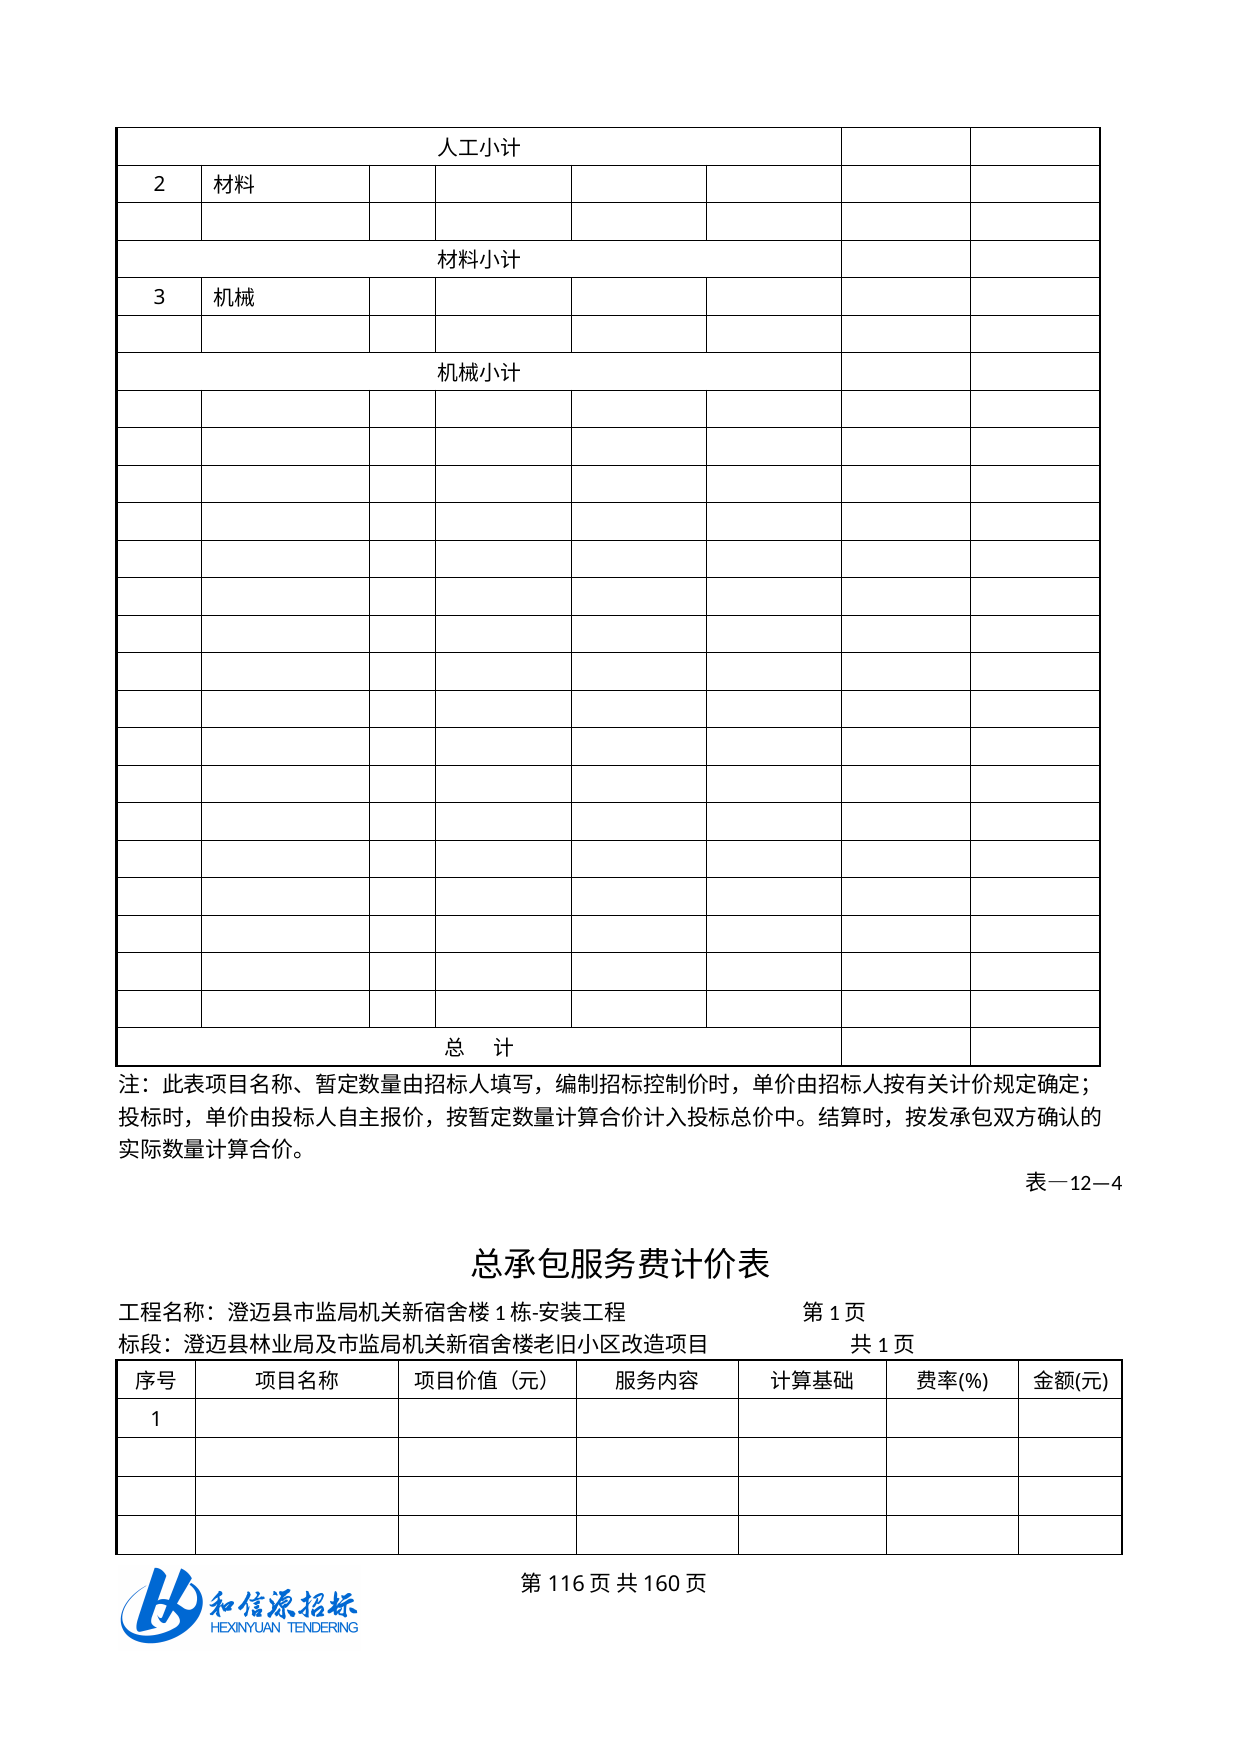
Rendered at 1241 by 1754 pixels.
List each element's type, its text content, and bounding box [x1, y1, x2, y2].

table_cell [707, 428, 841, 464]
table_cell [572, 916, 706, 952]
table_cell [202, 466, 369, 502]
picture [118, 1565, 362, 1651]
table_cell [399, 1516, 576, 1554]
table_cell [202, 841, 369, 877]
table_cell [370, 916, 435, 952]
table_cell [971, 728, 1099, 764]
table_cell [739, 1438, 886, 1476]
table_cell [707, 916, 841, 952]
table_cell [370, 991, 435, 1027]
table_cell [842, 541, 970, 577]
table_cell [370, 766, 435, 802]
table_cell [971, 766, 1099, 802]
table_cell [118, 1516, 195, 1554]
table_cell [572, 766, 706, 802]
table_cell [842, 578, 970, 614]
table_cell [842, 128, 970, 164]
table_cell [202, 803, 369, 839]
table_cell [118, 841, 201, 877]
text 总承包服务费计价表 [118, 1229, 1122, 1294]
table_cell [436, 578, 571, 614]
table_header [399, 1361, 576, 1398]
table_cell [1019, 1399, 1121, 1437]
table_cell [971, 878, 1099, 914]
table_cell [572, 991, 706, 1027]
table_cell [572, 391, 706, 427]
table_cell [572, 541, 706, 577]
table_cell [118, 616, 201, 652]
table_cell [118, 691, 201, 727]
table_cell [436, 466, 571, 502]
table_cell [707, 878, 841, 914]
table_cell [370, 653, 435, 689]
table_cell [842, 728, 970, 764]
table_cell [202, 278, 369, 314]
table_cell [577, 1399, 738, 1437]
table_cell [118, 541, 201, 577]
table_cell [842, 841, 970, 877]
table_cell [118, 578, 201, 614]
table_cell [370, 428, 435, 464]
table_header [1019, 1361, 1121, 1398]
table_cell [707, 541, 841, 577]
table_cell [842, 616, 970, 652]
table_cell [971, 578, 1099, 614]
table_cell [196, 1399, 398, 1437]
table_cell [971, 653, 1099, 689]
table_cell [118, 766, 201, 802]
text 表—12—4 [118, 1164, 1122, 1197]
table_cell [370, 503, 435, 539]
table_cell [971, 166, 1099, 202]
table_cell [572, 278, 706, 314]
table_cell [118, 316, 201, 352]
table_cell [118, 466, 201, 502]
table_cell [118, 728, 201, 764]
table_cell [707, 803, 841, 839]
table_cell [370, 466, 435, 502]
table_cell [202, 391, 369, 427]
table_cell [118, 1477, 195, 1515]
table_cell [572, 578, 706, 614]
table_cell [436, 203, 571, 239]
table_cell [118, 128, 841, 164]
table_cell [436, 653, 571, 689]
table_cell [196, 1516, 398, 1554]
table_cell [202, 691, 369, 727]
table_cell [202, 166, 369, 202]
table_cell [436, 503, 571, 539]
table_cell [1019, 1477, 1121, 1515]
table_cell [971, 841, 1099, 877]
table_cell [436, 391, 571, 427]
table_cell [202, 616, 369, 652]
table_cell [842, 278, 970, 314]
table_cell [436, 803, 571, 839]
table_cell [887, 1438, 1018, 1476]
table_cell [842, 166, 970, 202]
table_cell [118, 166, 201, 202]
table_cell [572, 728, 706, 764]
text 注：此表项目名称、暂定数量由招标人填写，编制招标控制价时，单价由招标人按有关计价规定确定；投标时，单价由投标人自主报价，按暂定数量计算合价计入投标总价中。结算时，按发承包双方确认的实际数量计算合价。 [118, 1067, 1122, 1164]
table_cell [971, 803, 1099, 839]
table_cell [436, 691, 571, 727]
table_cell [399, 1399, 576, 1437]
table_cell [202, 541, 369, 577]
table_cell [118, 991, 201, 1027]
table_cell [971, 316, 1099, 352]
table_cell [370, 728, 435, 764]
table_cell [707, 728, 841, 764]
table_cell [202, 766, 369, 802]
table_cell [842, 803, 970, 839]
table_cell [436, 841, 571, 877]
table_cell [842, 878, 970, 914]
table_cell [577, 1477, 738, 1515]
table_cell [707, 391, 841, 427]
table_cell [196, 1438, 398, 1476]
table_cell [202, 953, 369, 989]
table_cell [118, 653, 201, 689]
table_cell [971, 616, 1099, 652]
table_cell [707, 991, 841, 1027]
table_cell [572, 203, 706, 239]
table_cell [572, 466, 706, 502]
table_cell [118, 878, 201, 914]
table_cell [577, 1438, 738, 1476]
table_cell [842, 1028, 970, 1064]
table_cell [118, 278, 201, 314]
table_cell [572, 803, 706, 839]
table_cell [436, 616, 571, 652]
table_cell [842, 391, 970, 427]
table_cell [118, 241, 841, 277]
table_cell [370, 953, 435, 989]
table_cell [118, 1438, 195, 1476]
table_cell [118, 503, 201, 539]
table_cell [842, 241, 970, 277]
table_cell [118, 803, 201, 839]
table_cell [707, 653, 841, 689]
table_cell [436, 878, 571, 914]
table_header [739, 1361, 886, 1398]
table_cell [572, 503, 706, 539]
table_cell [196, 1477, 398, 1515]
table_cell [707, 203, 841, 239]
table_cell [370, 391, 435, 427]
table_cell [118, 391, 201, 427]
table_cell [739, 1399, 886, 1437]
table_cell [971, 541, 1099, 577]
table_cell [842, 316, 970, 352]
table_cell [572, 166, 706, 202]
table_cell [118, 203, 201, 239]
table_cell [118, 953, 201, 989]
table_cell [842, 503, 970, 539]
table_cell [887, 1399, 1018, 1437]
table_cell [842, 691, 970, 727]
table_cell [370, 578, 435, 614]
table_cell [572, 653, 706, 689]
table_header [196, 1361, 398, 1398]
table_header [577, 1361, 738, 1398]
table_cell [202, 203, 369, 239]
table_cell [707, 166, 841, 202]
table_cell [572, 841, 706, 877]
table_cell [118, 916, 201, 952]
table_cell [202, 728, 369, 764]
text 标段：澄迈县林业局及市监局机关新宿舍楼老旧小区改造项目 共1 页 [118, 1327, 1122, 1359]
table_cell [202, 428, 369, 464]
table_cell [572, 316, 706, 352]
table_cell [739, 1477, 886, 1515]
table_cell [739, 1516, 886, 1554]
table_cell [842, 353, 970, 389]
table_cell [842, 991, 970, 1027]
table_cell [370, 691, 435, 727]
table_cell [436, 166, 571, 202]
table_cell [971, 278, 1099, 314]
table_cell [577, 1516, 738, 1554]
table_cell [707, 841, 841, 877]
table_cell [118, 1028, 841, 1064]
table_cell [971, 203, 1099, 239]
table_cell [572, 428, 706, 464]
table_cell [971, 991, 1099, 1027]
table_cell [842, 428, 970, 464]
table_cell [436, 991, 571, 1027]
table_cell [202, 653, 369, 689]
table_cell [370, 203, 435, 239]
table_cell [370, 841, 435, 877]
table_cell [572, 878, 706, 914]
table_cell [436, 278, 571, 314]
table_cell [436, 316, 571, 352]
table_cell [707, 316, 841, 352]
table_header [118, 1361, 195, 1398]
text 工程名称：澄迈县市监局机关新宿舍楼1栋-安装工程 第1页 [118, 1294, 1122, 1327]
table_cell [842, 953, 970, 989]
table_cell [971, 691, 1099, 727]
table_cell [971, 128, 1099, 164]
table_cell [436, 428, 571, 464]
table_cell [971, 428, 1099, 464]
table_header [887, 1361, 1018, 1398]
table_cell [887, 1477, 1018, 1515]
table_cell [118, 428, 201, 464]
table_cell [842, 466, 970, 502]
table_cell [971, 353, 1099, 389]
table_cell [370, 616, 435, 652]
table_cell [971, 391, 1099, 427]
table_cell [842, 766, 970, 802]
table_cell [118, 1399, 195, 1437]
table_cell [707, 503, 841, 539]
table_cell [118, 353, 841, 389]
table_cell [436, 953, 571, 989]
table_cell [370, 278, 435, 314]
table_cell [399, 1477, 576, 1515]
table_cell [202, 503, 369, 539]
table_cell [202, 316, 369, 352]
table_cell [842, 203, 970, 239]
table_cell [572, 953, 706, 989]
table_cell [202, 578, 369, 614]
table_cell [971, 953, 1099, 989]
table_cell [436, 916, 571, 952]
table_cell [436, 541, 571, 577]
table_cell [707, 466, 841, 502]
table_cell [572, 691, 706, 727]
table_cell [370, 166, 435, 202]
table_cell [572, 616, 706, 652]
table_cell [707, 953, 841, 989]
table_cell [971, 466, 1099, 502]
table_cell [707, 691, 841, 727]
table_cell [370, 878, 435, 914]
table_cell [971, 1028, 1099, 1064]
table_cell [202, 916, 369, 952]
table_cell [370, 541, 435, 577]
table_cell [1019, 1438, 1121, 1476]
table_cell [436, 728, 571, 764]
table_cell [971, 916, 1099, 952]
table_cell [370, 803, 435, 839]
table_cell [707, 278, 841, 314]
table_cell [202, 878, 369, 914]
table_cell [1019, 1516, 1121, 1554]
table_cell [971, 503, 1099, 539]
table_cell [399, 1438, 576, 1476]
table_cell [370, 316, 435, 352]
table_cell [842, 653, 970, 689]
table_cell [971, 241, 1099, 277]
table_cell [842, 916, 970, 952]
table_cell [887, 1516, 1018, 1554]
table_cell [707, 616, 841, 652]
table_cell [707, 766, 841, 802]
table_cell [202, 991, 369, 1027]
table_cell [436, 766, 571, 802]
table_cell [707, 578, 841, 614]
